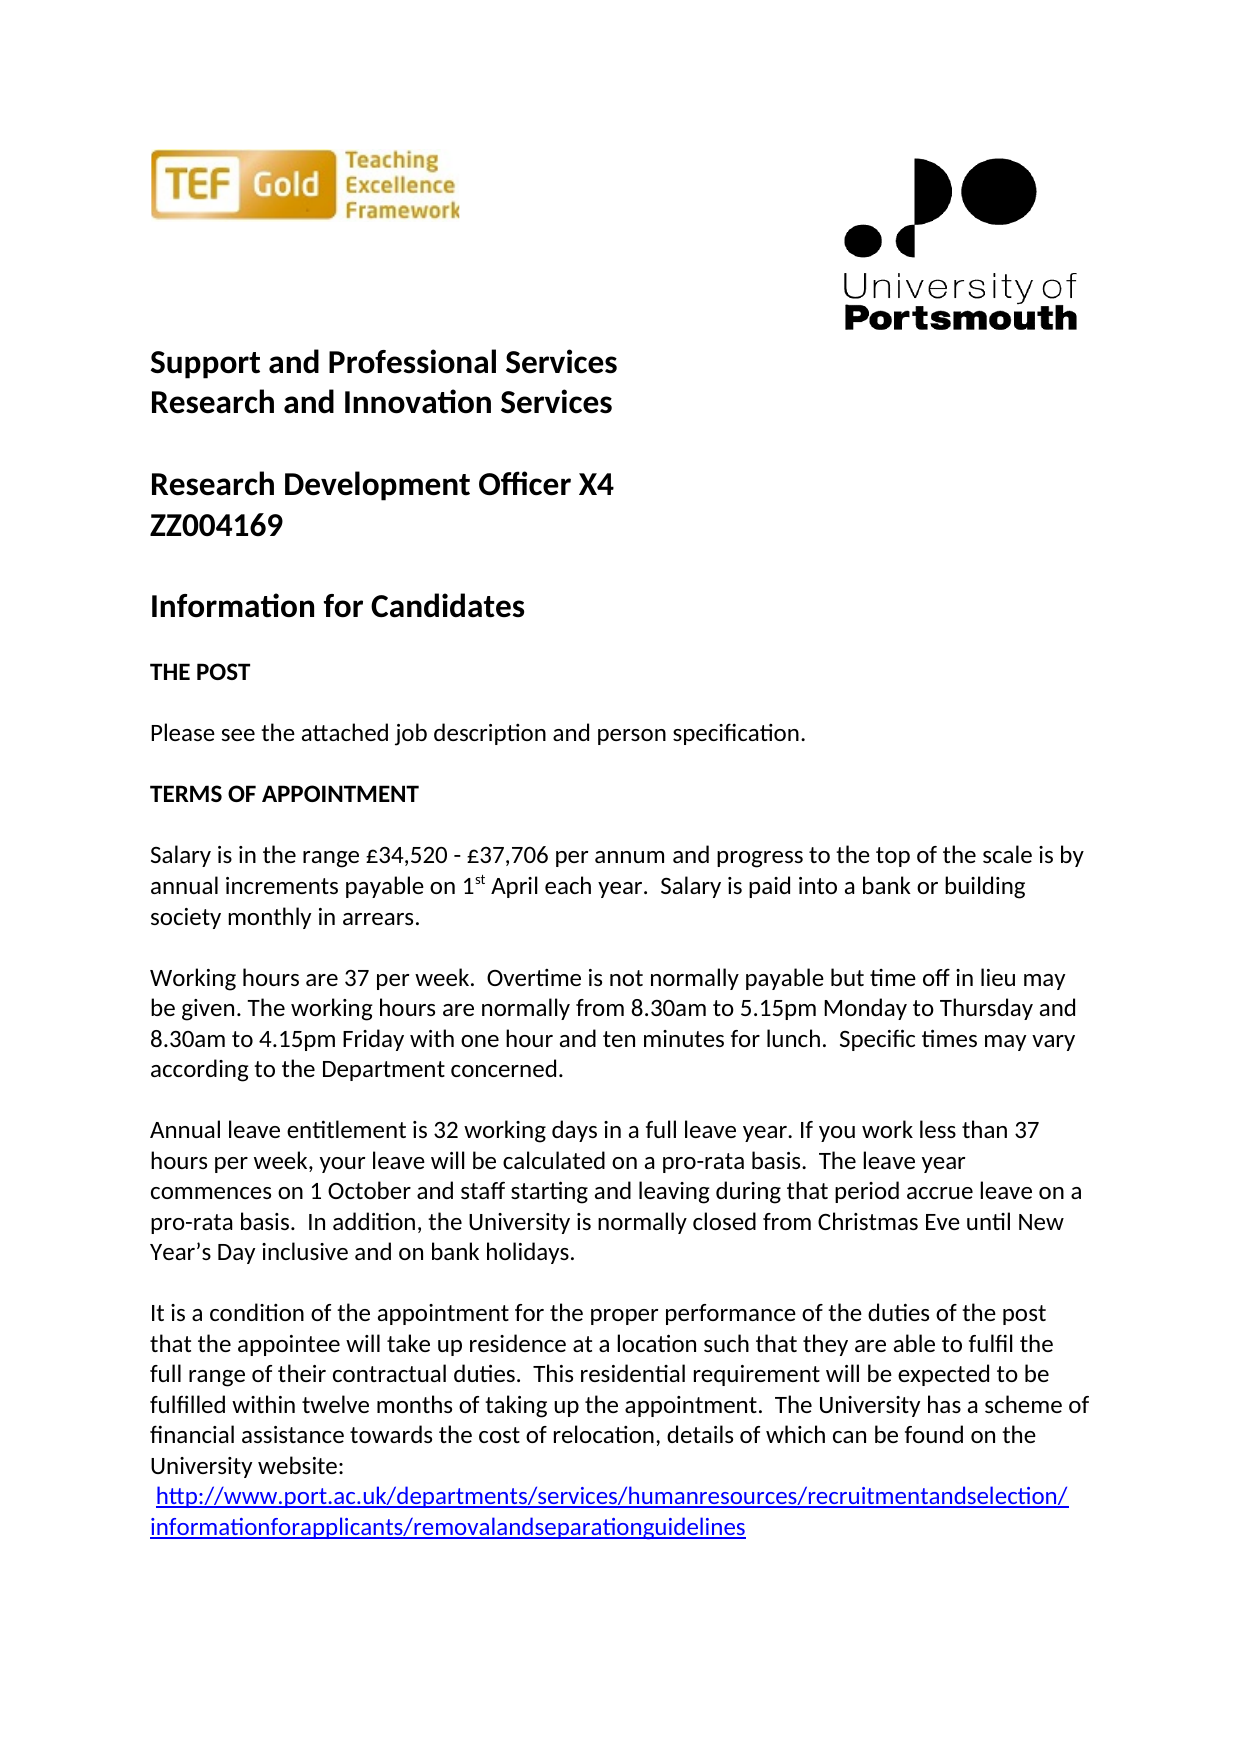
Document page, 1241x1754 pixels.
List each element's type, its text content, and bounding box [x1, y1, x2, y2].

text THE POST [150, 656, 1090, 687]
picture [150, 149, 460, 220]
picture [835, 150, 1088, 339]
text Annual leave entitlement is 32 working days in a full leave year. If you work less than 37 hours per week, your leave will be calculated on a pro-rata basis. The leave year commences on 1 October and staff starting and leaving during that period accrue leave on a pro-rata basis. In addition, the University is normally closed from Christmas Eve until New Year’s Day inclusive and on bank holidays. [150, 1114, 1090, 1267]
text Working hours are 37 per week. Overtime is not normally payable but time off in lieu may be given. The working hours are normally from 8.30am to 5.15pm Monday to Thursday and 8.30am to 4.15pm Friday with one hour and ten minutes for lunch. Specific times may vary according to the Department concerned. [150, 962, 1090, 1084]
text http://www.port.ac.uk/departments/services/humanresources/recruitmentandselection/informationforapplicants/removalandseparationguidelines [150, 1481, 1090, 1542]
text Research Development Officer X4 [150, 463, 1090, 504]
text Support and Professional Services [150, 341, 1090, 382]
text It is a condition of the appointment for the proper performance of the duties of the post that the appointee will take up residence at a location such that they are able to fulfil the full range of their contractual duties. This residential requirement will be expected to be fulfilled within twelve months of taking up the appointment. The University has a scheme of financial assistance towards the cost of relocation, details of which can be found on the University website: [150, 1297, 1090, 1481]
text ZZ004169 [150, 504, 1090, 544]
text Information for Candidates [150, 585, 1090, 626]
text Salary is in the range £34,520 - £37,706 per annum and progress to the top of the scale is by annual increments payable on 1st April each year. Salary is paid into a bank or building society monthly in arrears. [150, 839, 1090, 931]
text Please see the attached job description and person specification. [150, 717, 1090, 748]
text TERMS OF APPOINTMENT [150, 778, 1090, 809]
text Research and Innovation Services [150, 382, 1090, 422]
